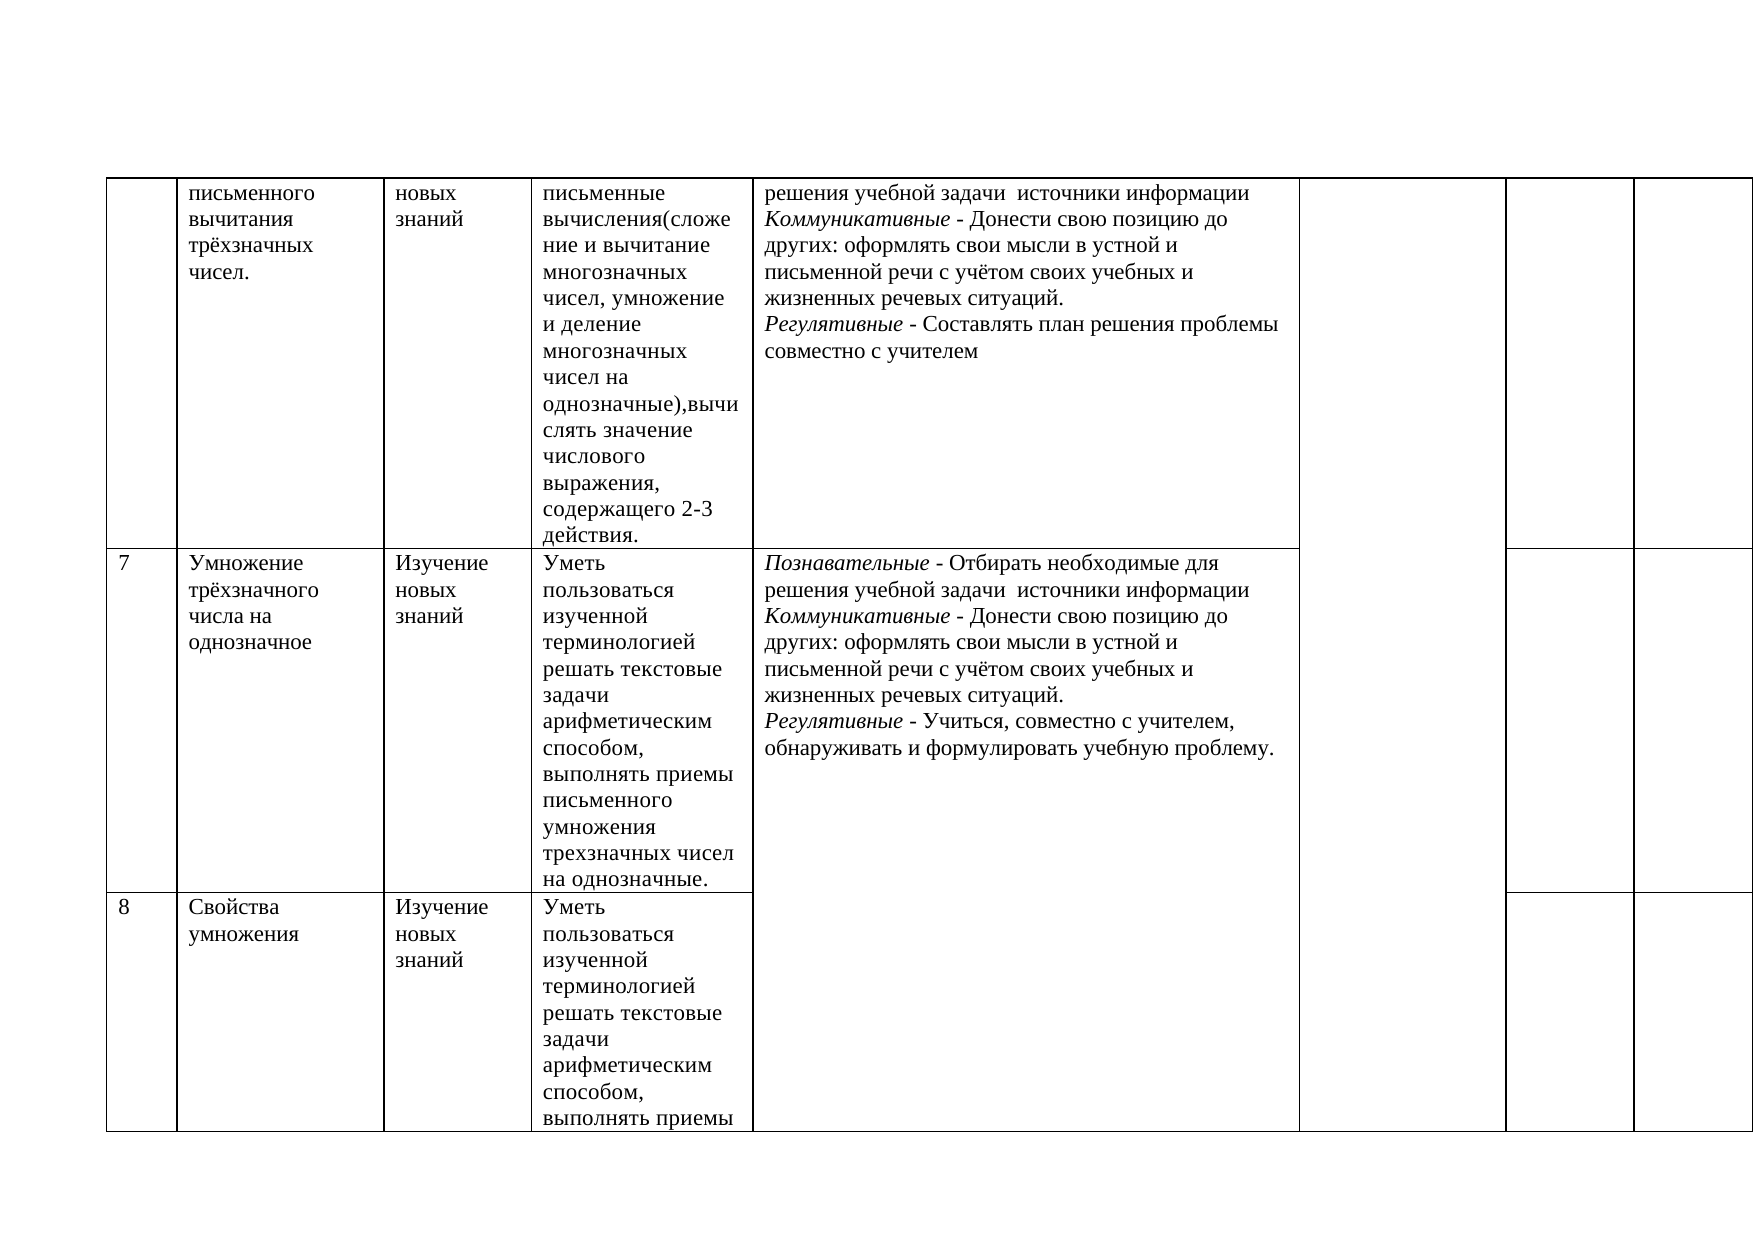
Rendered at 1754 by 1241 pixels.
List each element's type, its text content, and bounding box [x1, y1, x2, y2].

table_cell 8 [107, 893, 176, 1131]
table_cell Уметь пользоваться изученной терминологией решать текстовые задачи арифметическим способом, выполнять приемы письменного умножения трехзначных чисел на однозначные. [532, 549, 752, 892]
table_cell 7 [107, 549, 176, 892]
table_cell Умножение трёхзначного числа на однозначное [178, 549, 383, 892]
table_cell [178, 179, 383, 548]
table_cell 6 [107, 179, 176, 548]
table_cell [1507, 893, 1633, 1131]
table_cell Свойства умножения [178, 893, 383, 1131]
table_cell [754, 179, 1299, 548]
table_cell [385, 893, 531, 1131]
table_cell [1635, 179, 1752, 548]
table_cell [1635, 549, 1752, 892]
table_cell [385, 179, 531, 548]
table_cell Познавательные - Отбирать необходимые для решения учебной задачи источники информации Коммуникативные - Донести свою позицию до других: оформлять свои мысли в устной и письменной речи с учётом своих учебных и жизненных речевых ситуаций. Регулятивные - Учиться, совместно с учителем, обнаруживать и формулировать учебную проблему. [754, 549, 1299, 1131]
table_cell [532, 893, 752, 1131]
table_cell [1507, 549, 1633, 892]
table_cell [1507, 179, 1633, 548]
table_cell [1635, 893, 1752, 1131]
table_cell Изучение новых знаний [385, 549, 531, 892]
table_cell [532, 179, 752, 548]
